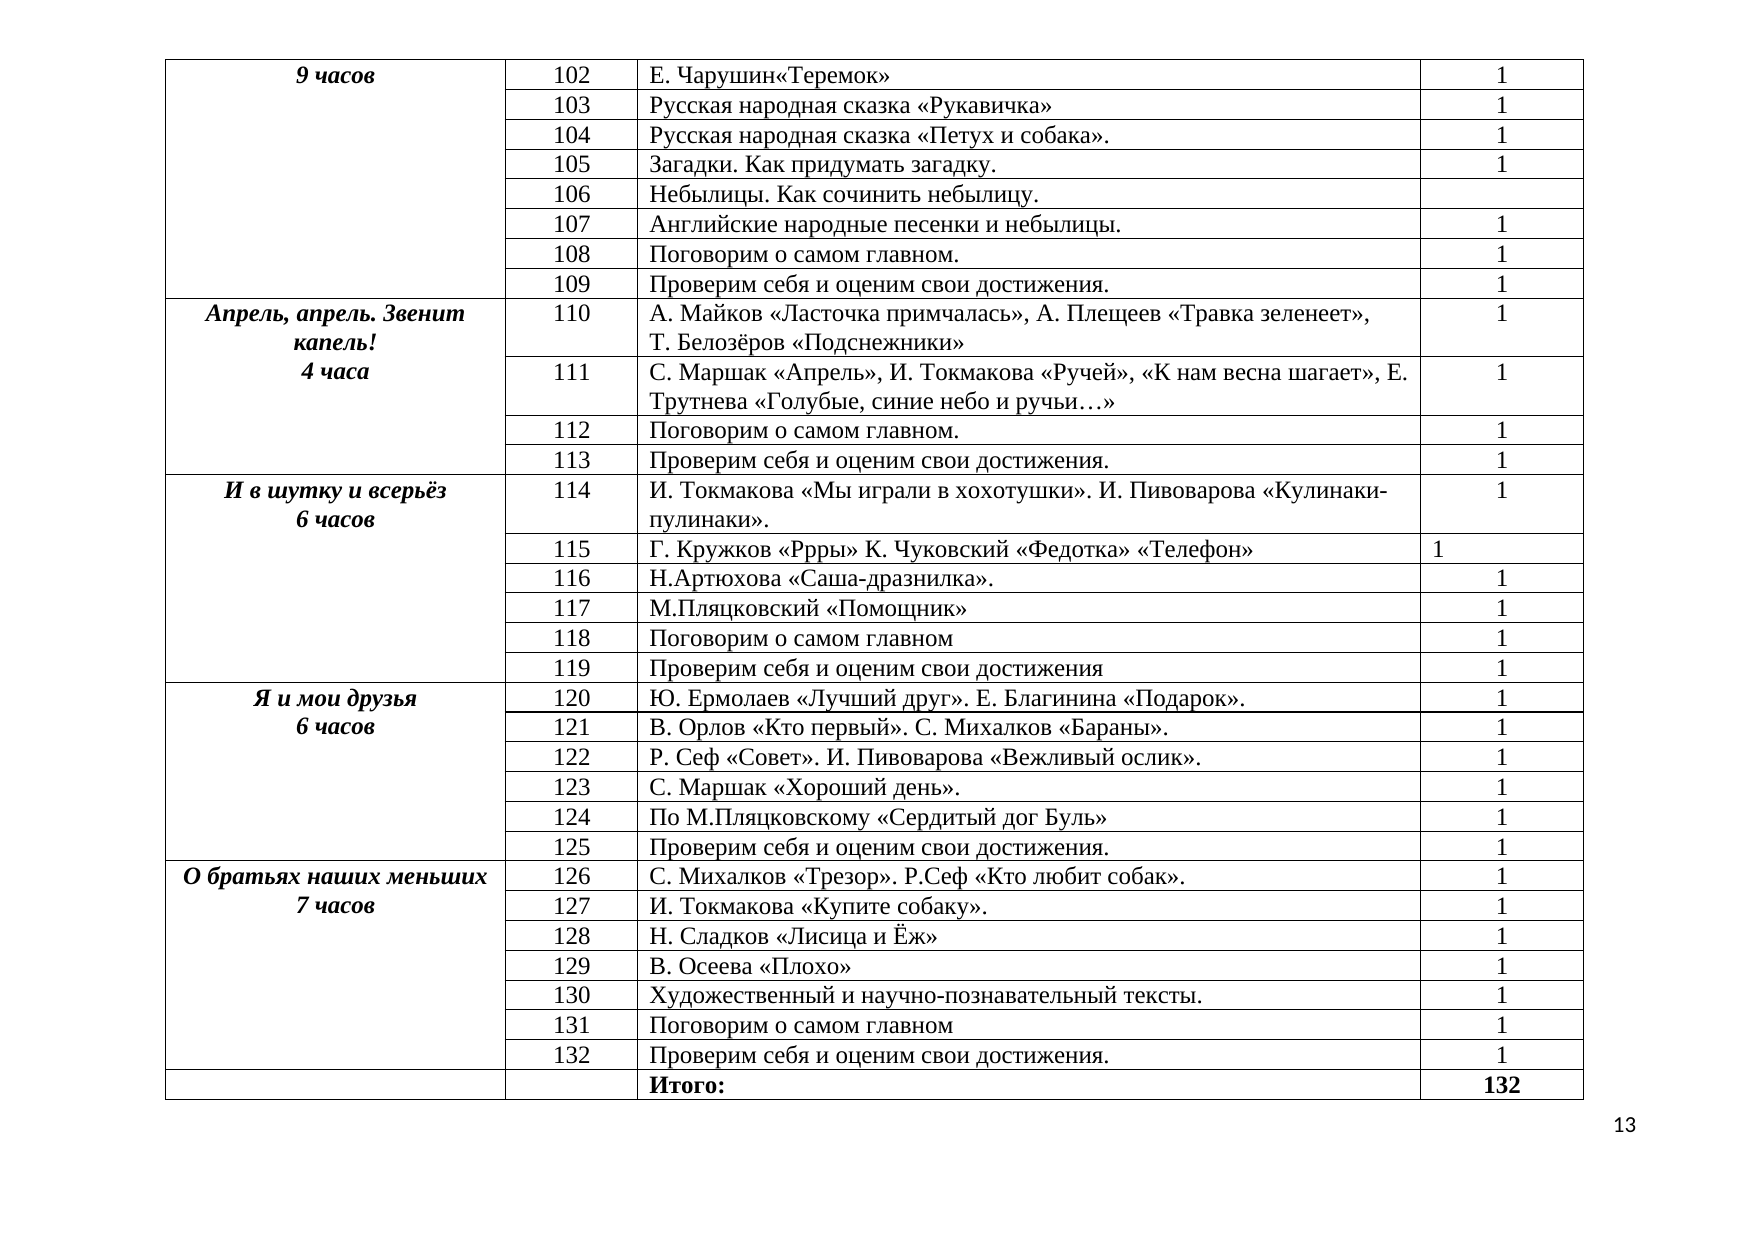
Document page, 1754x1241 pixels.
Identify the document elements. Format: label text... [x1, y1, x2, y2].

table_cell 1 [1421, 120, 1583, 148]
table_cell 122 [506, 742, 637, 771]
table_cell Поговорим о самом главном [638, 1010, 1420, 1039]
table_cell 1 [1421, 564, 1583, 592]
table_cell Русская народная сказка «Петух и собака». [638, 120, 1420, 148]
table_cell 119 [506, 653, 637, 682]
table_cell 1 [1421, 981, 1583, 1009]
table_cell 128 [506, 921, 637, 950]
table_cell [506, 1070, 637, 1099]
table_cell 105 [506, 150, 637, 178]
table_cell Поговорим о самом главном. [638, 416, 1420, 444]
table_cell 123 [506, 772, 637, 801]
table_cell 1 [1421, 1040, 1583, 1069]
table_cell 1 [1421, 534, 1583, 562]
table_cell 113 [506, 445, 637, 474]
table_cell 112 [506, 416, 637, 444]
table_cell 1 [1421, 209, 1583, 238]
table_cell 1 [1421, 416, 1583, 444]
table_cell Проверим себя и оценим свои достижения [638, 653, 1420, 682]
table_cell 110 [506, 299, 637, 356]
table_cell 121 [506, 713, 637, 741]
table_cell 1 [1421, 150, 1583, 178]
table_cell Н. Сладков «Лисица и Ёж» [638, 921, 1420, 950]
table_cell 125 [506, 832, 637, 860]
table_cell Английские народные песенки и небылицы. [638, 209, 1420, 238]
table_cell Е. Чарушин«Теремок» [638, 60, 1420, 89]
table_cell И в шутку и всерьёз 6 часов [166, 475, 505, 682]
table_cell 108 [506, 239, 637, 268]
table_cell 102 [506, 60, 637, 89]
table_cell 106 [506, 179, 637, 208]
table_cell Проверим себя и оценим свои достижения. [638, 1040, 1420, 1069]
table_cell И. Токмакова «Мы играли в хохотушки». И. Пивоварова «Кулинаки-пулинаки». [638, 475, 1420, 533]
table_cell 116 [506, 564, 637, 592]
table_cell Художественный и научно-познавательный тексты. [638, 981, 1420, 1009]
table_cell С. Маршак «Хороший день». [638, 772, 1420, 801]
table_cell 1 [1421, 653, 1583, 682]
table_cell Г. Кружков «Ррры» К. Чуковский «Федотка» «Телефон» [638, 534, 1420, 562]
table_cell 124 [506, 802, 637, 831]
table_cell 1 [1421, 951, 1583, 979]
table_cell 1 [1421, 683, 1583, 711]
table_cell 1 [1421, 269, 1583, 297]
table_cell 1 [1421, 60, 1583, 89]
table_cell 1 [1421, 713, 1583, 741]
table_cell 132 [1421, 1070, 1583, 1099]
table_cell 103 [506, 90, 637, 119]
table_cell С. Маршак «Апрель», И. Токмакова «Ручей», «К нам весна шагает», Е. Трутнева «Голубые, синие небо и ручьи…» [638, 357, 1420, 414]
table_cell Проверим себя и оценим свои достижения. [638, 445, 1420, 474]
table_cell В. Орлов «Кто первый». С. Михалков «Бараны». [638, 713, 1420, 741]
table_cell И. Токмакова «Купите собаку». [638, 891, 1420, 920]
table_cell 1 [1421, 90, 1583, 119]
table_cell 130 [506, 981, 637, 1009]
table_cell М.Пляцковский «Помощник» [638, 593, 1420, 622]
table_cell О братьях наших меньших 7 часов [166, 861, 505, 1069]
table_cell 111 [506, 357, 637, 414]
table_cell 1 [1421, 772, 1583, 801]
table_cell 109 [506, 269, 637, 297]
table_cell 1 [1421, 921, 1583, 950]
table_cell 1 [1421, 445, 1583, 474]
table_cell 115 [506, 534, 637, 562]
table_cell Итого: [638, 1070, 1420, 1099]
table_cell 1 [1421, 832, 1583, 860]
table_cell Ю. Ермолаев «Лучший друг». Е. Благинина «Подарок». [638, 683, 1420, 711]
table_cell Проверим себя и оценим свои достижения. [638, 832, 1420, 860]
table_cell 1 [1421, 593, 1583, 622]
table_cell 1 [1421, 1010, 1583, 1039]
table_cell 1 [1421, 475, 1583, 533]
table_cell Русская народная сказка «Рукавичка» [638, 90, 1420, 119]
table_cell Н.Артюхова «Саша-дразнилка». [638, 564, 1420, 592]
table_cell Поговорим о самом главном [638, 623, 1420, 652]
table_cell 1 [1421, 891, 1583, 920]
table_cell 120 [506, 683, 637, 711]
table_cell [166, 1070, 505, 1099]
table_cell 1 [1421, 357, 1583, 414]
table_cell 118 [506, 623, 637, 652]
table_cell Сказки, загадки, небылицы 9 часов [166, 60, 505, 297]
table_cell [1421, 179, 1583, 208]
table_cell 114 [506, 475, 637, 533]
table_cell 104 [506, 120, 637, 148]
table_cell 117 [506, 593, 637, 622]
table_cell 1 [1421, 742, 1583, 771]
table_cell 129 [506, 951, 637, 979]
table_cell 131 [506, 1010, 637, 1039]
table_cell В. Осеева «Плохо» [638, 951, 1420, 979]
table_cell 126 [506, 861, 637, 890]
table_cell 107 [506, 209, 637, 238]
table_cell По М.Пляцковскому «Сердитый дог Буль» [638, 802, 1420, 831]
table_cell 1 [1421, 299, 1583, 356]
table_cell Я и мои друзья 6 часов [166, 683, 505, 860]
table_cell Р. Сеф «Совет». И. Пивоварова «Вежливый ослик». [638, 742, 1420, 771]
table_cell 1 [1421, 802, 1583, 831]
table_cell 1 [1421, 623, 1583, 652]
table_cell 1 [1421, 239, 1583, 268]
table_cell 1 [1421, 861, 1583, 890]
table_cell 132 [506, 1040, 637, 1069]
table_cell С. Михалков «Трезор». Р.Сеф «Кто любит собак». [638, 861, 1420, 890]
table_cell Проверим себя и оценим свои достижения. [638, 269, 1420, 297]
table_cell 127 [506, 891, 637, 920]
table_cell А. Майков «Ласточка примчалась», А. Плещеев «Травка зеленеет», Т. Белозёров «Подснежники» [638, 299, 1420, 356]
table_cell Небылицы. Как сочинить небылицу. [638, 179, 1420, 208]
table_cell Апрель, апрель. 3венит капель! 4 часа [166, 299, 505, 474]
table_cell Поговорим о самом главном. [638, 239, 1420, 268]
table_cell Загадки. Как придумать загадку. [638, 150, 1420, 178]
